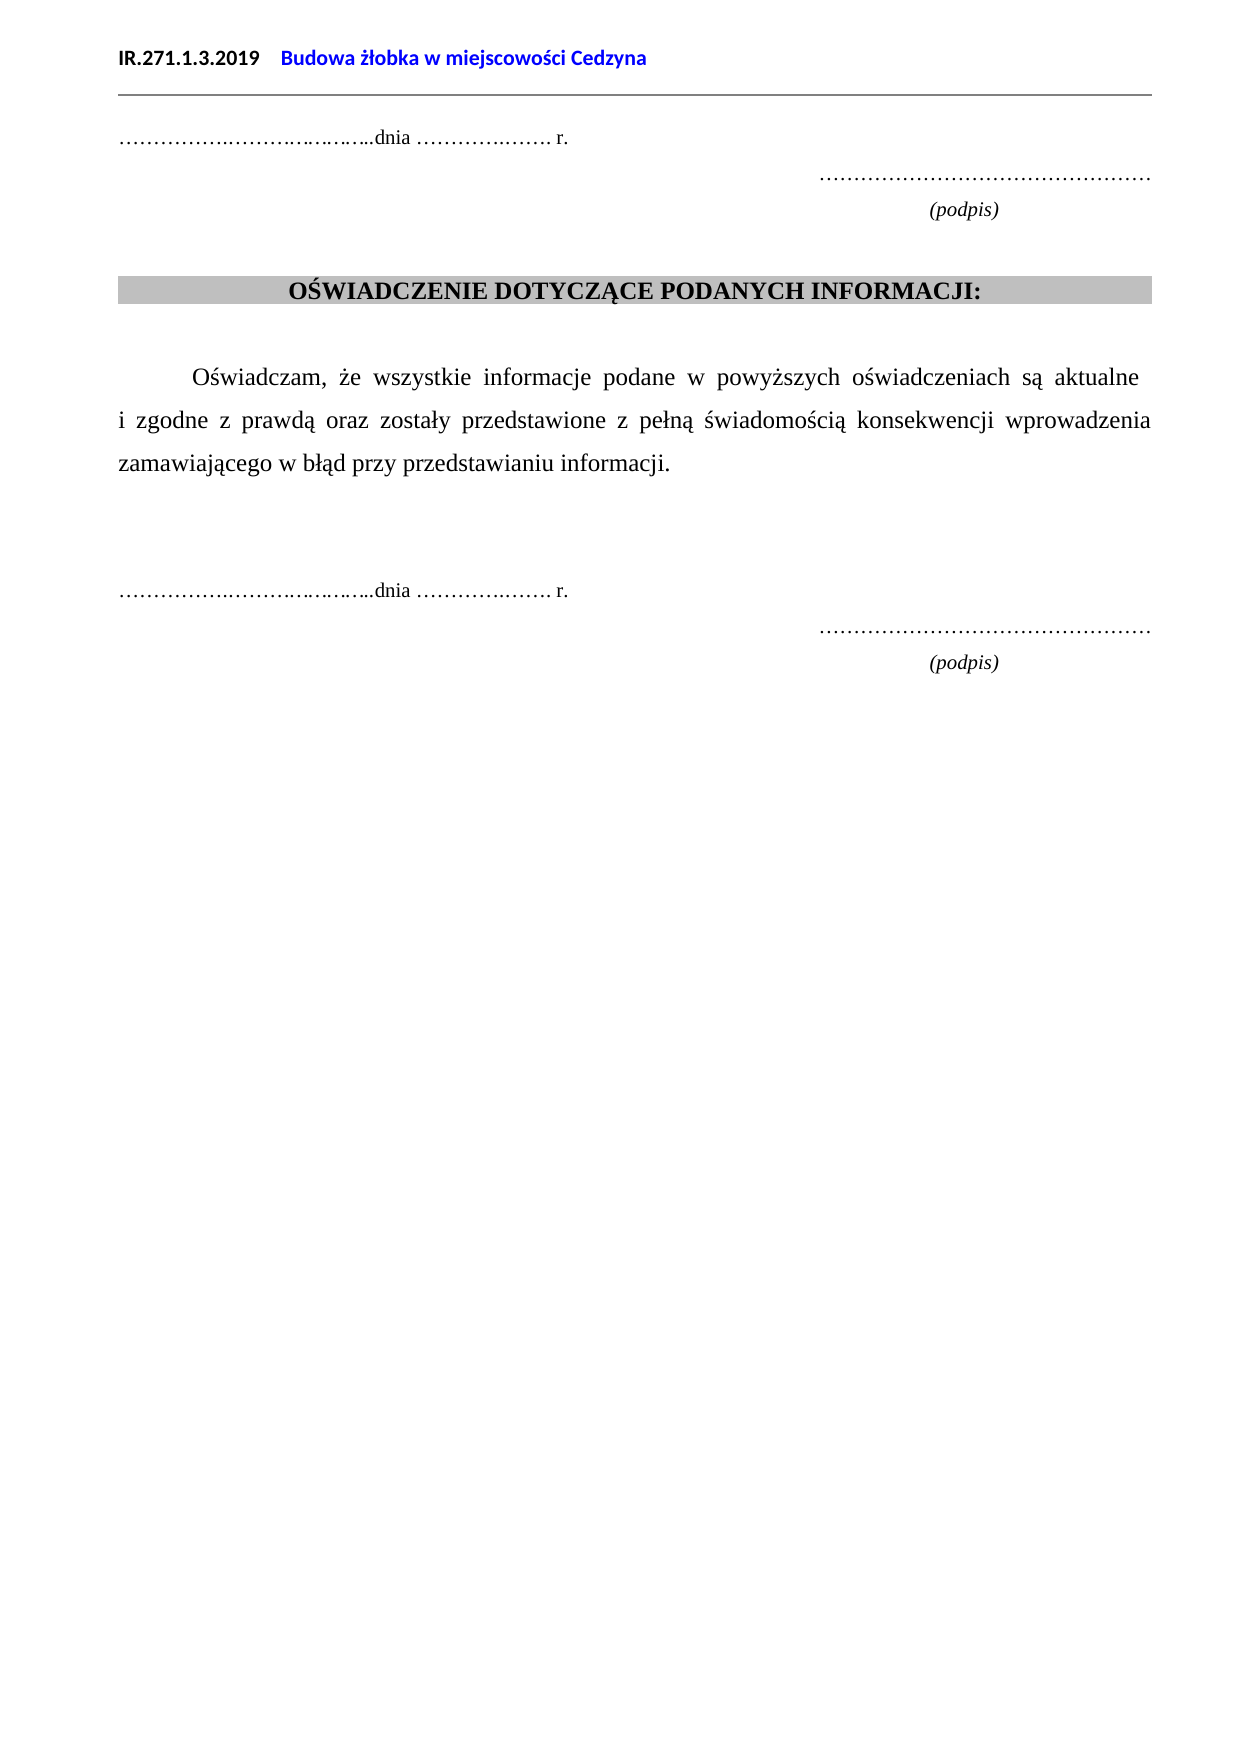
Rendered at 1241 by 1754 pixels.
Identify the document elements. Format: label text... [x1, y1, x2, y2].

text Oświadczam, że wszystkie informacje podane w powyższych oświadczeniach są aktualne i zgodne z prawdą oraz zostały przedstawione z pełną świadomością konsekwencji wprowadzenia zamawiającego w błąd przy przedstawianiu informacji. [118, 362, 1152, 477]
text ………………………………………… [118, 161, 1152, 185]
text (podpis) [856, 197, 1152, 221]
text …………….…………………..dnia ………….……. r. [118, 124, 1152, 149]
text (podpis) [856, 650, 1152, 674]
text ………………………………………… [118, 614, 1152, 638]
text …………….…………………..dnia ………….……. r. [118, 578, 1152, 602]
text OŚWIADCZENIE DOTYCZĄCE PODANYCH INFORMACJI: [118, 276, 1152, 304]
